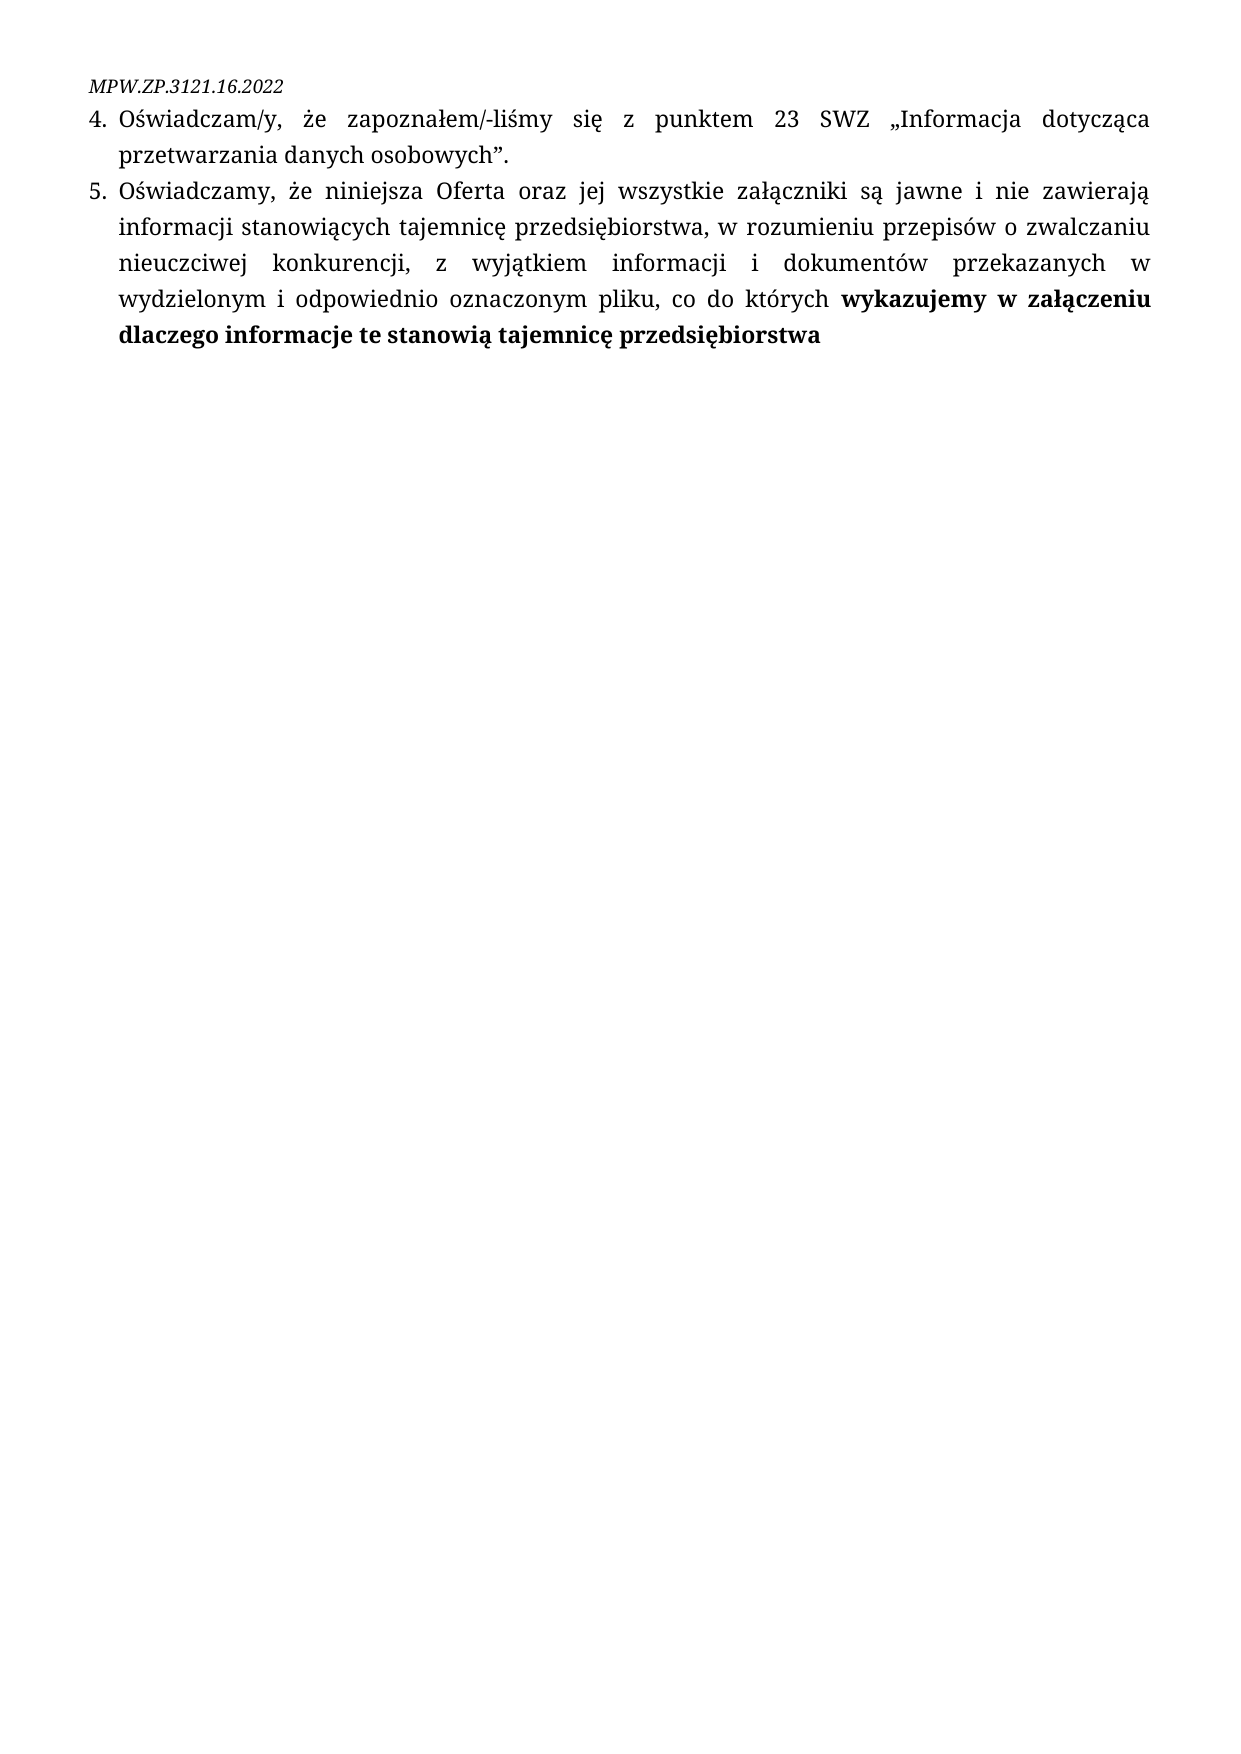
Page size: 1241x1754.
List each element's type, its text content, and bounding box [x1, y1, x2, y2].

list Oświadczam/y, że zapoznałem/-liśmy się z punktem 23 SWZ „Informacja dotycząca przetwarzania danych osobowych”. [89, 103, 1152, 171]
list Oświadczamy, że niniejsza Oferta oraz jej wszystkie załączniki są jawne i nie zawierają informacji stanowiących tajemnicę przedsiębiorstwa, w rozumieniu przepisów o zwalczaniu nieuczciwej konkurencji, z wyjątkiem informacji i dokumentów przekazanych w wydzielonym i odpowiednio oznaczonym pliku, co do których wykazujemy w załączeniu dlaczego informacje te stanowią tajemnicę przedsiębiorstwa [89, 175, 1152, 350]
